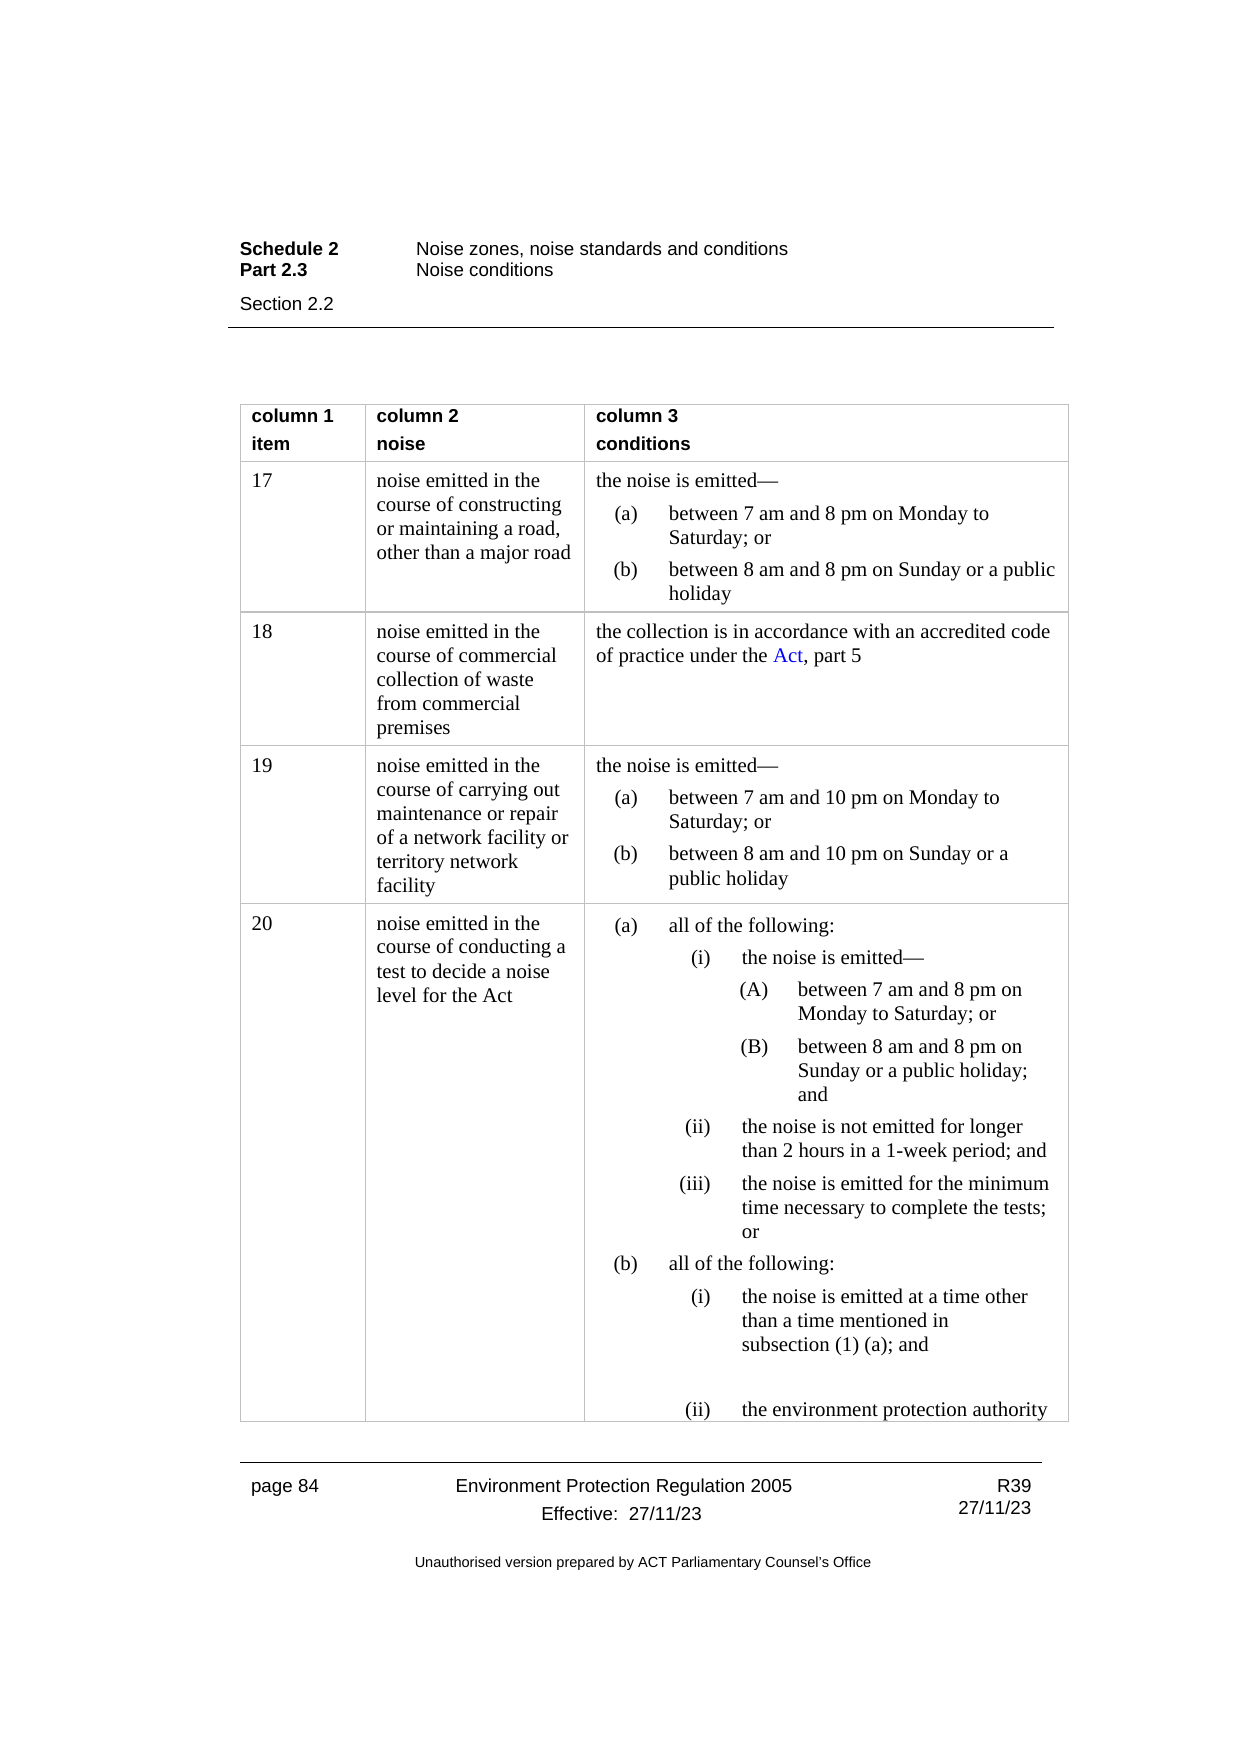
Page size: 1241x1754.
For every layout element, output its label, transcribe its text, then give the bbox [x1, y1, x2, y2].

table_header column 1 item [241, 405, 365, 461]
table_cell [585, 904, 1068, 1421]
table_header column 2 noise [366, 405, 584, 461]
table_cell 19 [241, 746, 365, 903]
table_cell noise emitted in the course of carrying out maintenance or repair of a network facility or territory network facility [366, 746, 584, 903]
table_cell 17 [241, 462, 365, 611]
table_cell 20 [241, 904, 365, 1421]
table_cell the collection is in accordance with an accredited code of practice under the Act, part 5 [585, 613, 1068, 745]
table_cell 18 [241, 613, 365, 745]
table_cell noise emitted in the course of constructing or maintaining a road, other than a major road [366, 462, 584, 611]
table_cell noise emitted in the course of commercial collection of waste from commercial premises [366, 613, 584, 745]
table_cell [366, 904, 584, 1421]
table_cell the noise is emitted— (a) between 7 am and 8 pm on Monday to Saturday; or (b) between 8 am and 8 pm on Sunday or a public holiday [585, 462, 1068, 611]
table_header column 3 conditions [585, 405, 1068, 461]
table_cell the noise is emitted— (a) between 7 am and 10 pm on Monday to Saturday; or (b) between 8 am and 10 pm on Sunday or a public holiday [585, 746, 1068, 903]
